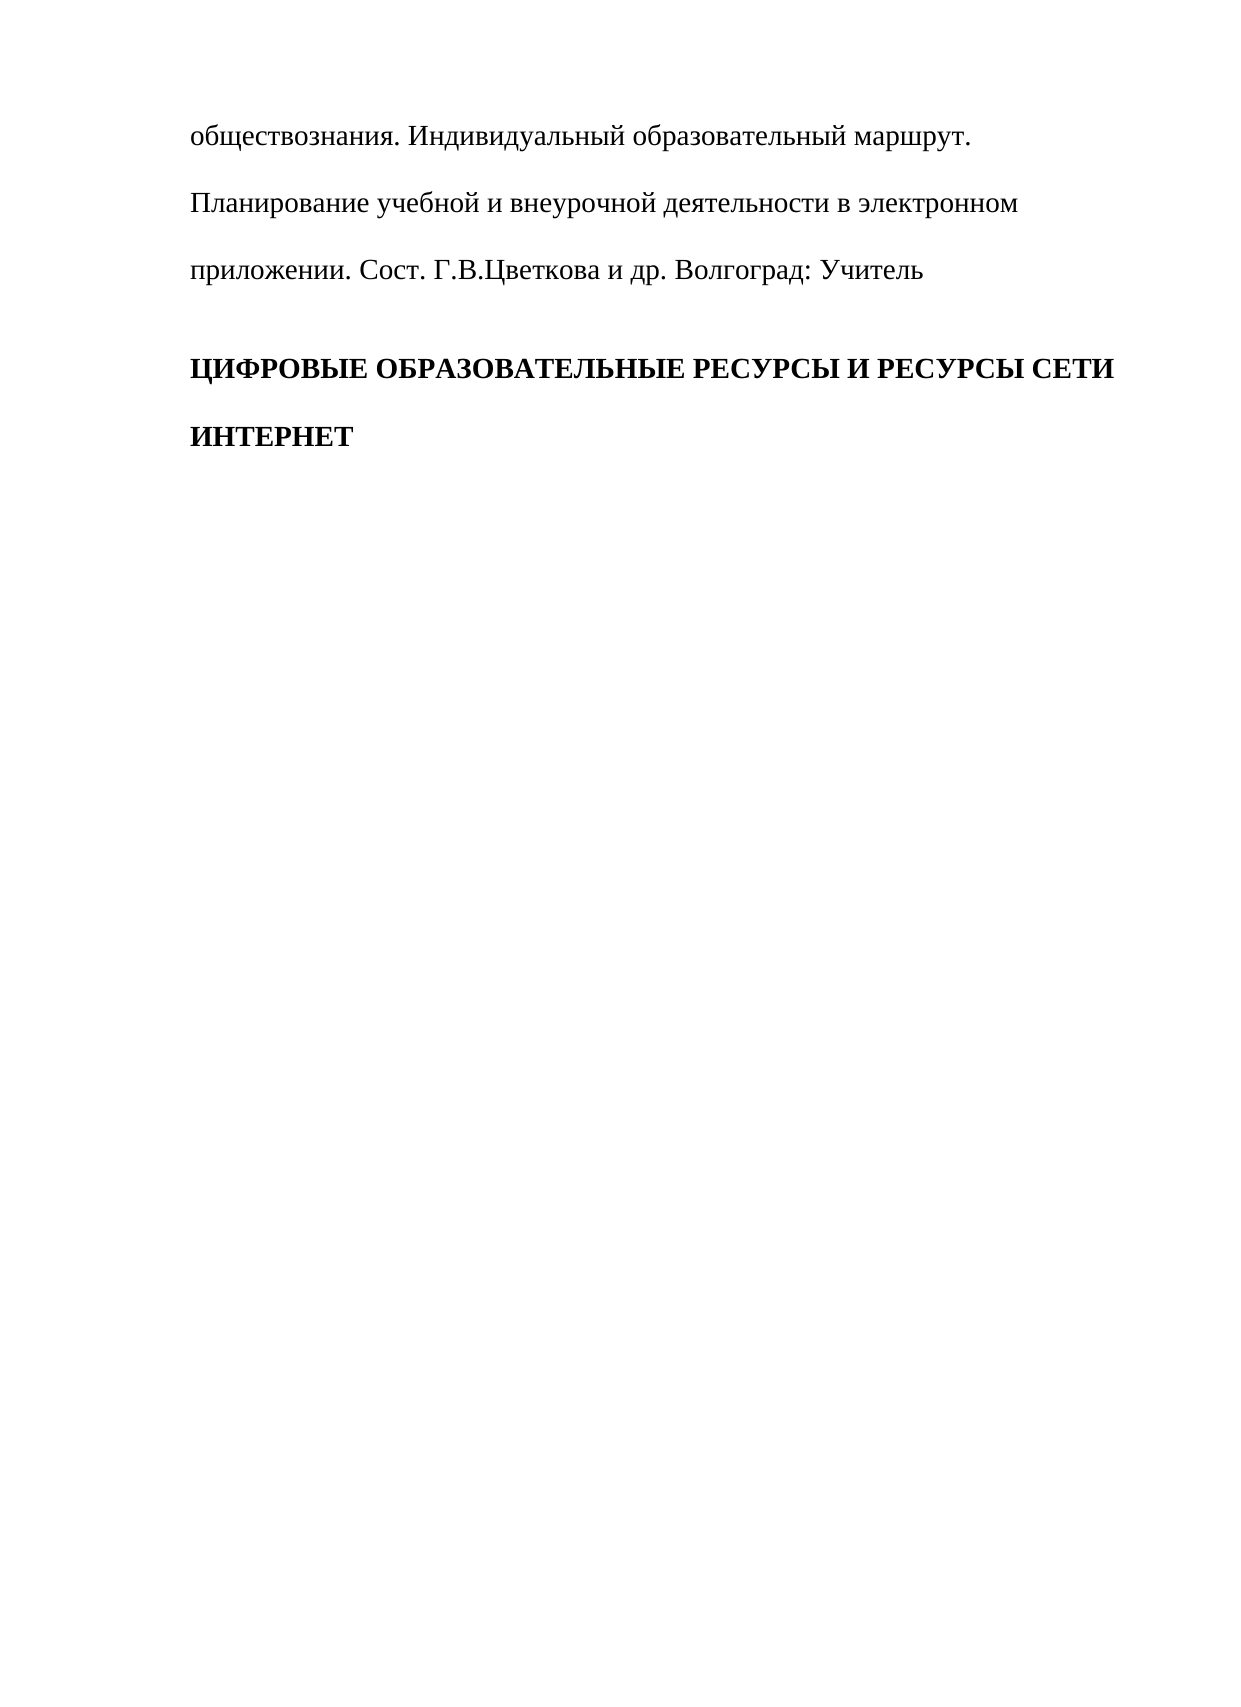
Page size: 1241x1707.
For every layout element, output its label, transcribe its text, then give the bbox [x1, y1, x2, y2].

text ЦИФРОВЫЕ ОБРАЗОВАТЕЛЬНЫЕ РЕСУРСЫ И РЕСУРСЫ СЕТИ ИНТЕРНЕТ [190, 352, 1152, 452]
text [190, 118, 1152, 286]
